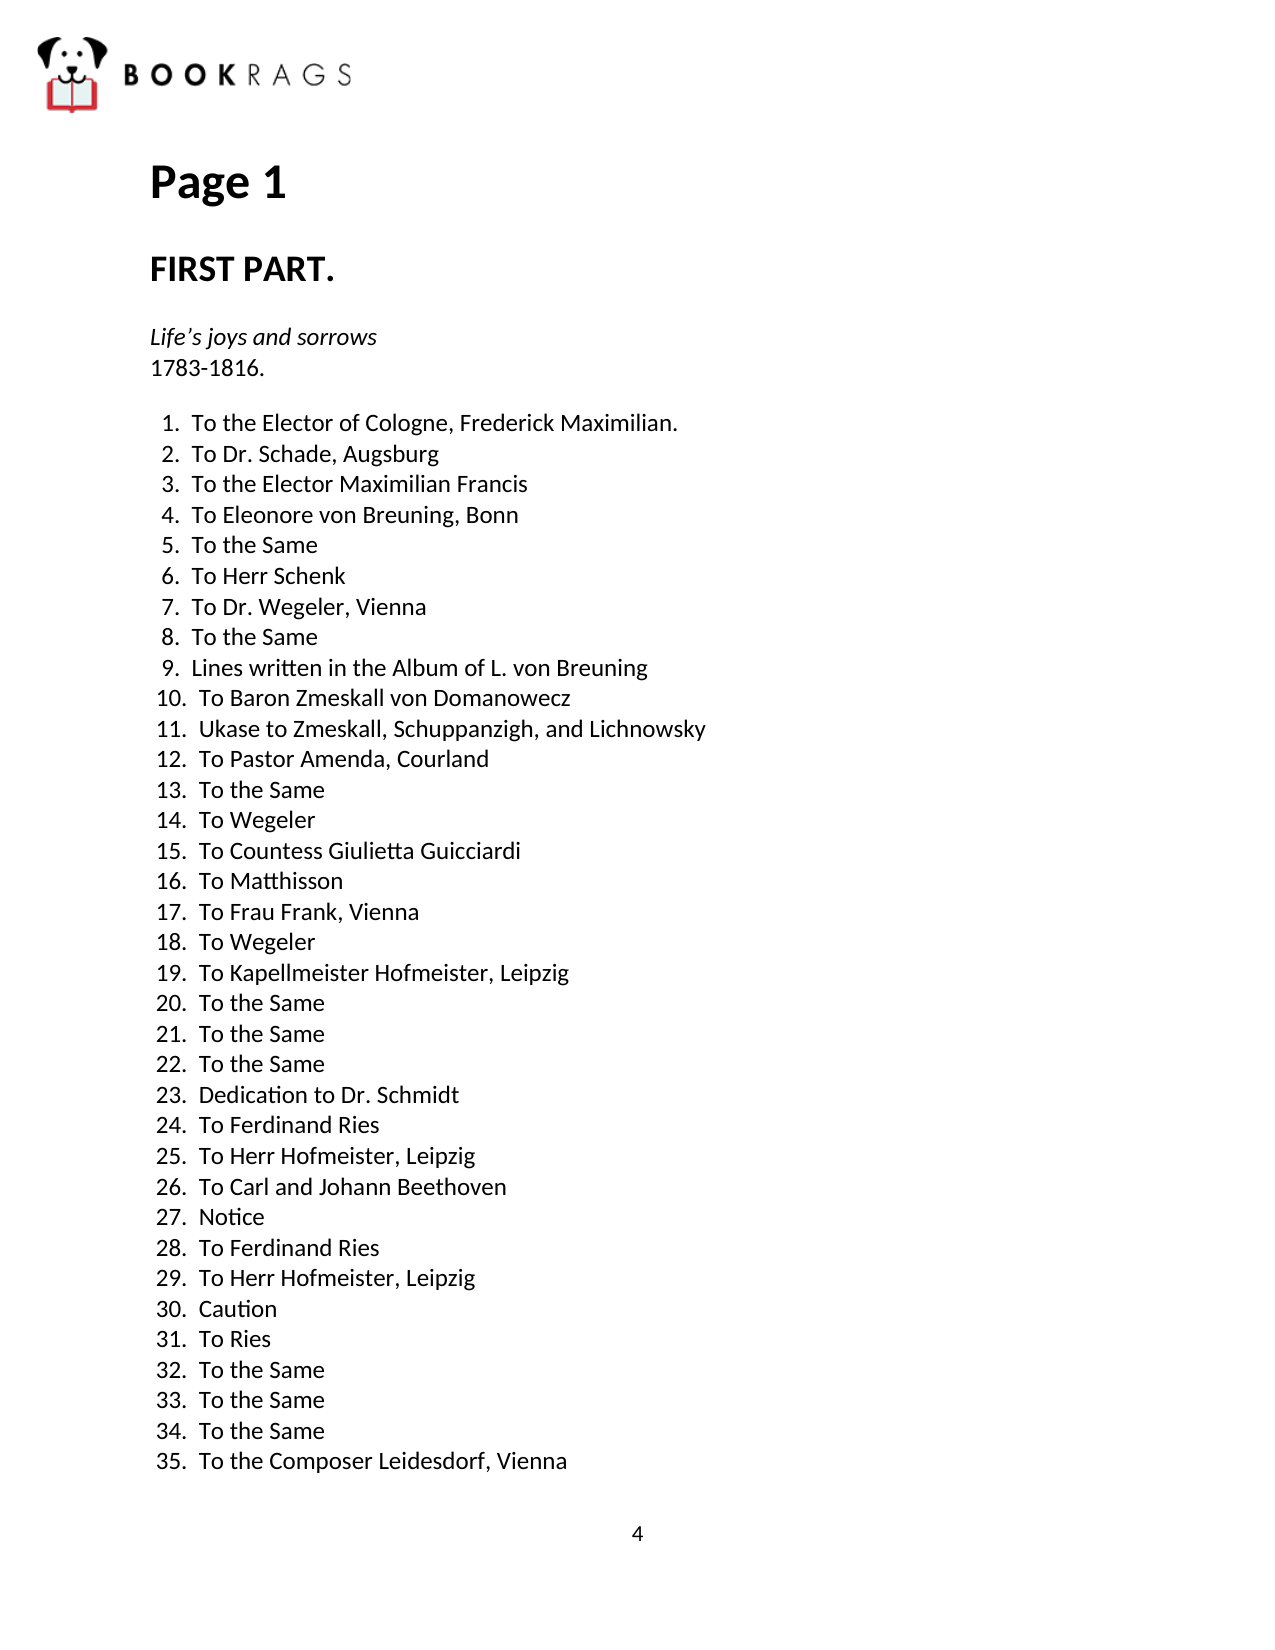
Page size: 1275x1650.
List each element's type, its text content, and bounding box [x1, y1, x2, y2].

text Life’s joys and sorrows 1783-1816. [150, 322, 1125, 383]
text Page 1 [150, 150, 1125, 211]
text FIRST PART. [150, 244, 1125, 290]
picture [37, 37, 351, 113]
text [150, 408, 1125, 1476]
